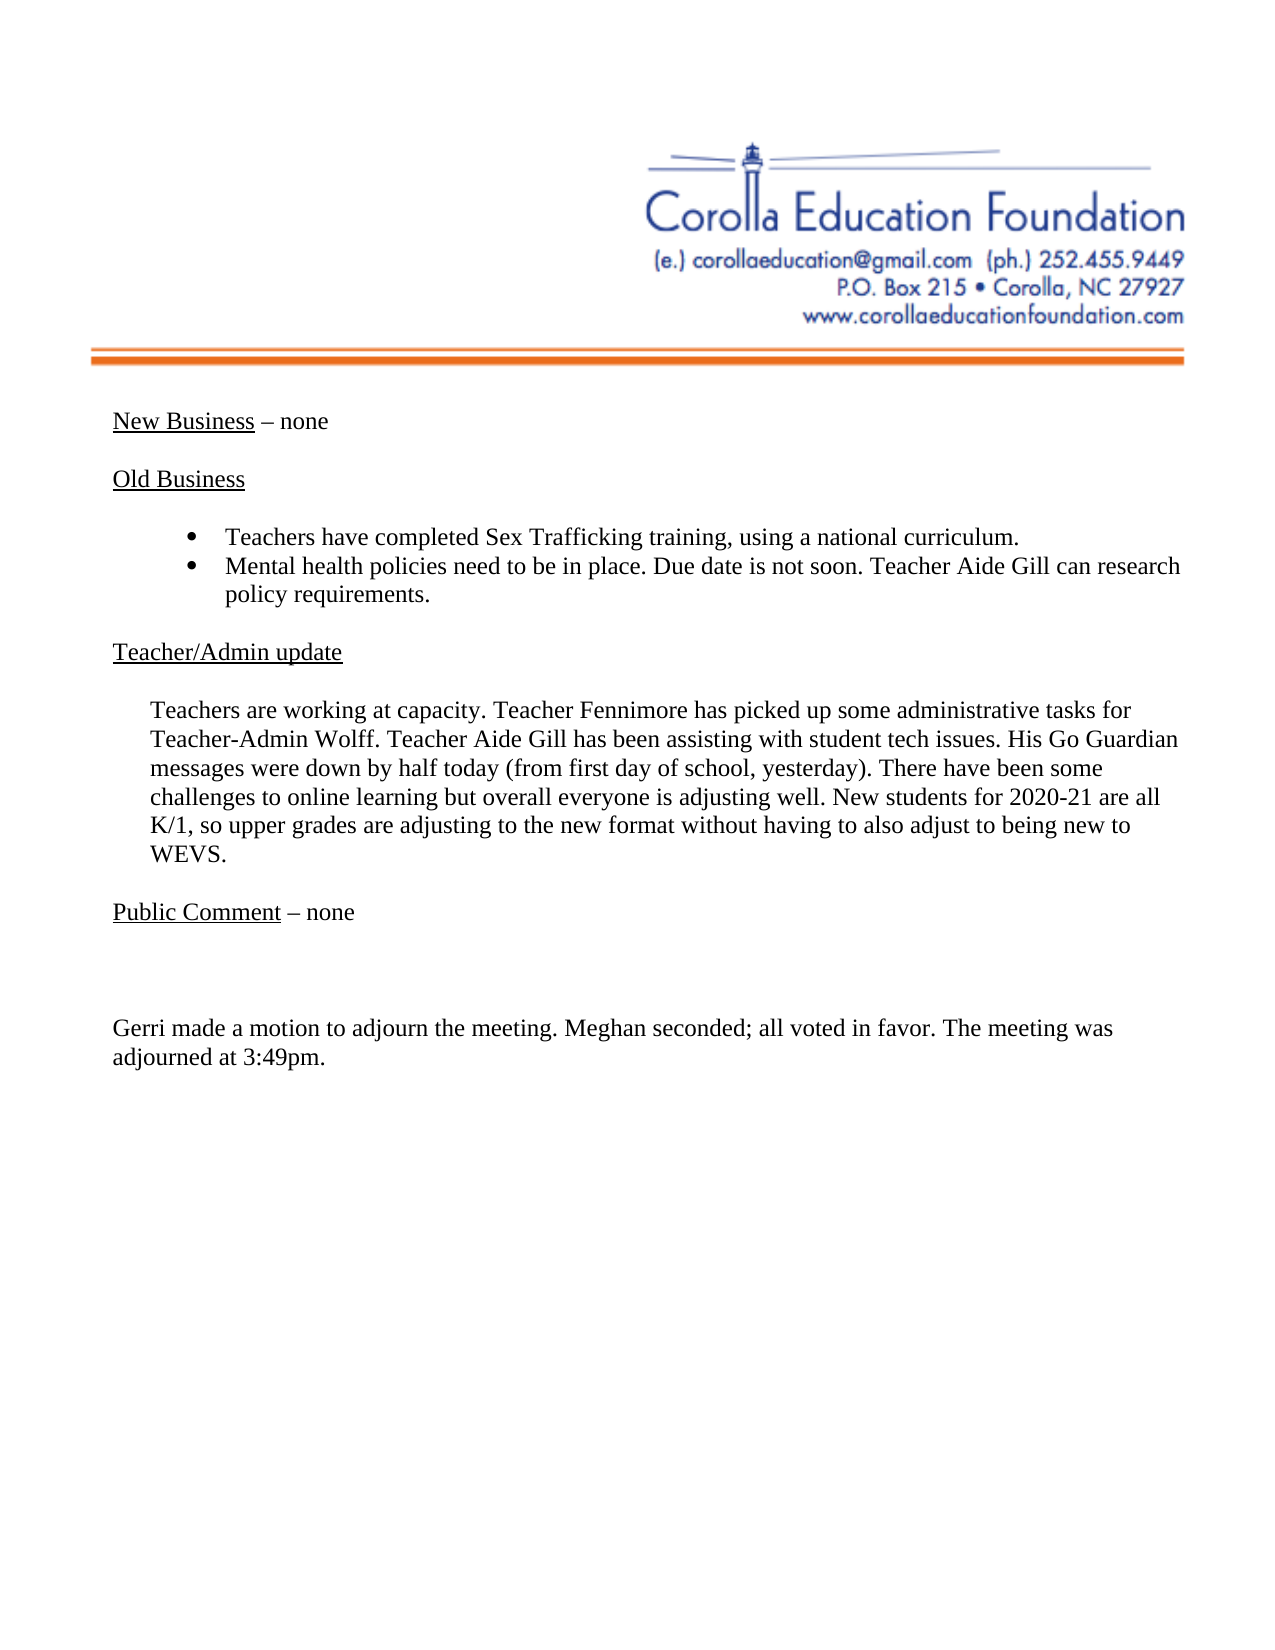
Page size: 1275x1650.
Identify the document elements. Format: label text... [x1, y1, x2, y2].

text Public Comment – none [75, 897, 1200, 926]
text Teacher/Admin update [112, 637, 1200, 666]
text Teachers are working at capacity. Teacher Fennimore has picked up some administrative tasks for Teacher-Admin Wolff. Teacher Aide Gill has been assisting with student tech issues. His Go Guardian messages were down by half today (from first day of school, yesterday). There have been some challenges to online learning but overall everyone is adjusting well. New students for 2020-21 are all K/1, so upper grades are adjusting to the new format without having to also adjust to being new to WEVS. [150, 695, 1200, 868]
text Gerri made a motion to adjourn the meeting. Meghan seconded; all voted in favor. The meeting was adjourned at 3:49pm. [112, 1013, 1200, 1070]
picture [75, 75, 1200, 407]
text Old Business [112, 464, 1200, 493]
list Teachers have completed Sex Trafficking training, using a national curriculum. [187, 522, 1200, 551]
list Mental health policies need to be in place. Due date is not soon. Teacher Aide Gill can research policy requirements. [187, 551, 1200, 608]
text New Business – none [112, 407, 1200, 435]
